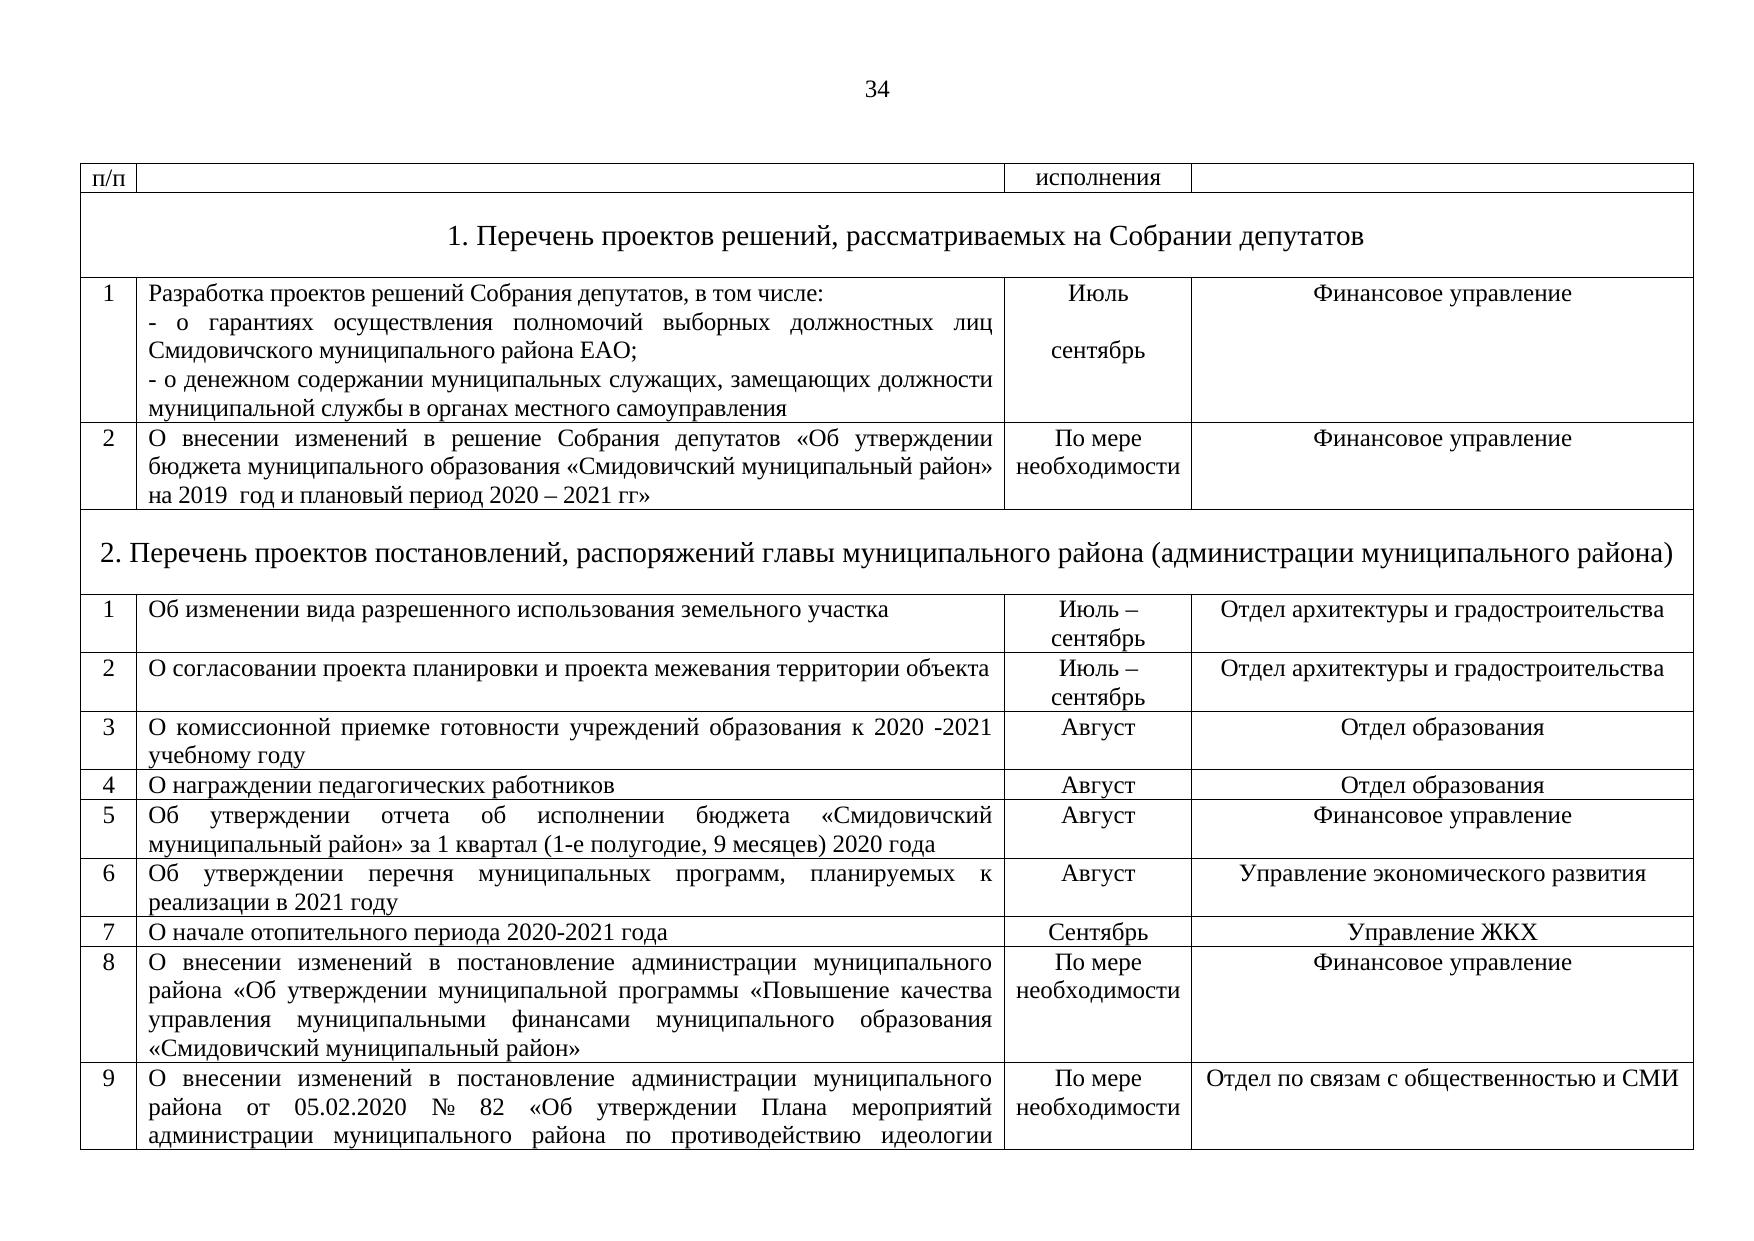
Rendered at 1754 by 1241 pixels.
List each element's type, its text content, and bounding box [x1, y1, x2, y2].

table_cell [1005, 1063, 1191, 1149]
table_cell 2 [81, 653, 136, 711]
table_cell О согласовании проекта планировки и проекта межевания территории объекта [137, 653, 1004, 711]
table_cell 2 [81, 423, 136, 509]
table_cell О комиссионной приемке готовности учреждений образования к 2020 -2021 учебному году [137, 712, 1004, 769]
table_cell 1. Перечень проектов решений, рассматриваемых на Собрании депутатов [81, 193, 1693, 277]
table_cell Финансовое управление [1192, 278, 1693, 422]
table_cell 3 [81, 712, 136, 769]
table_cell 9 [81, 1063, 136, 1149]
table_cell 4 [81, 770, 136, 799]
table_cell 6 [81, 859, 136, 916]
table_cell Август [1005, 859, 1191, 916]
table_cell Отдел архитектуры и градостроительства [1192, 653, 1693, 711]
table_cell Управление экономического развития [1192, 859, 1693, 916]
table_cell Отдел образования [1192, 770, 1693, 799]
table_cell Финансовое управление [1192, 947, 1693, 1062]
table_cell Июль сентябрь [1005, 278, 1191, 422]
table_cell О внесении изменений в постановление администрации муниципального района «Об утверждении муниципальной программы «Повышение качества управления муниципальными финансами муниципального образования «Смидовичский муниципальный район» [137, 947, 1004, 1062]
table_cell О внесении изменений в решение Собрания депутатов «Об утверждении бюджета муниципального образования «Смидовичский муниципальный район» на 2019 год и плановый период 2020 – 2021 гг» [137, 423, 1004, 509]
table_cell 8 [81, 947, 136, 1062]
table_cell 2. Перечень проектов постановлений, распоряжений главы муниципального района (администрации муниципального района) [81, 510, 1693, 593]
table_cell Об утверждении отчета об исполнении бюджета «Смидовичский муниципальный район» за 1 квартал (1-е полугодие, 9 месяцев) 2020 года [137, 800, 1004, 857]
table_cell Сентябрь [1005, 917, 1191, 946]
table_cell 1 [81, 595, 136, 652]
table_cell Финансовое управление [1192, 800, 1693, 857]
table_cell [1192, 1063, 1693, 1149]
table_cell Об утверждении перечня муниципальных программ, планируемых к реализации в 2021 году [137, 859, 1004, 916]
table_cell Финансовое управление [1192, 423, 1693, 509]
table_cell Июль – сентябрь [1005, 595, 1191, 652]
table_cell 7 [81, 917, 136, 946]
table_cell 1 [81, 278, 136, 422]
table_cell Об изменении вида разрешенного использования земельного участка [137, 595, 1004, 652]
table_cell Август [1005, 800, 1191, 857]
table_cell Управление ЖКХ [1192, 917, 1693, 946]
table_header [1192, 164, 1693, 192]
table_cell О награждении педагогических работников [137, 770, 1004, 799]
table_cell Отдел образования [1192, 712, 1693, 769]
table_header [137, 164, 1004, 192]
table_cell По мере необходимости [1005, 947, 1191, 1062]
table_header Срок исполнения [1005, 164, 1191, 192]
table_cell Разработка проектов решений Собрания депутатов, в том числе: - о гарантиях осуществления полномочий выборных должностных лиц Смидовичского муниципального района ЕАО; - о денежном содержании муниципальных служащих, замещающих должности муниципальной службы в органах местного самоуправления [137, 278, 1004, 422]
table_cell Август [1005, 770, 1191, 799]
table_header № п/п [81, 164, 136, 192]
table_cell Июль – сентябрь [1005, 653, 1191, 711]
table_cell Отдел архитектуры и градостроительства [1192, 595, 1693, 652]
table_cell Август [1005, 712, 1191, 769]
table_cell О начале отопительного периода 2020-2021 года [137, 917, 1004, 946]
table_cell По мере необходимости [1005, 423, 1191, 509]
table_cell 5 [81, 800, 136, 857]
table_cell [137, 1063, 1004, 1149]
